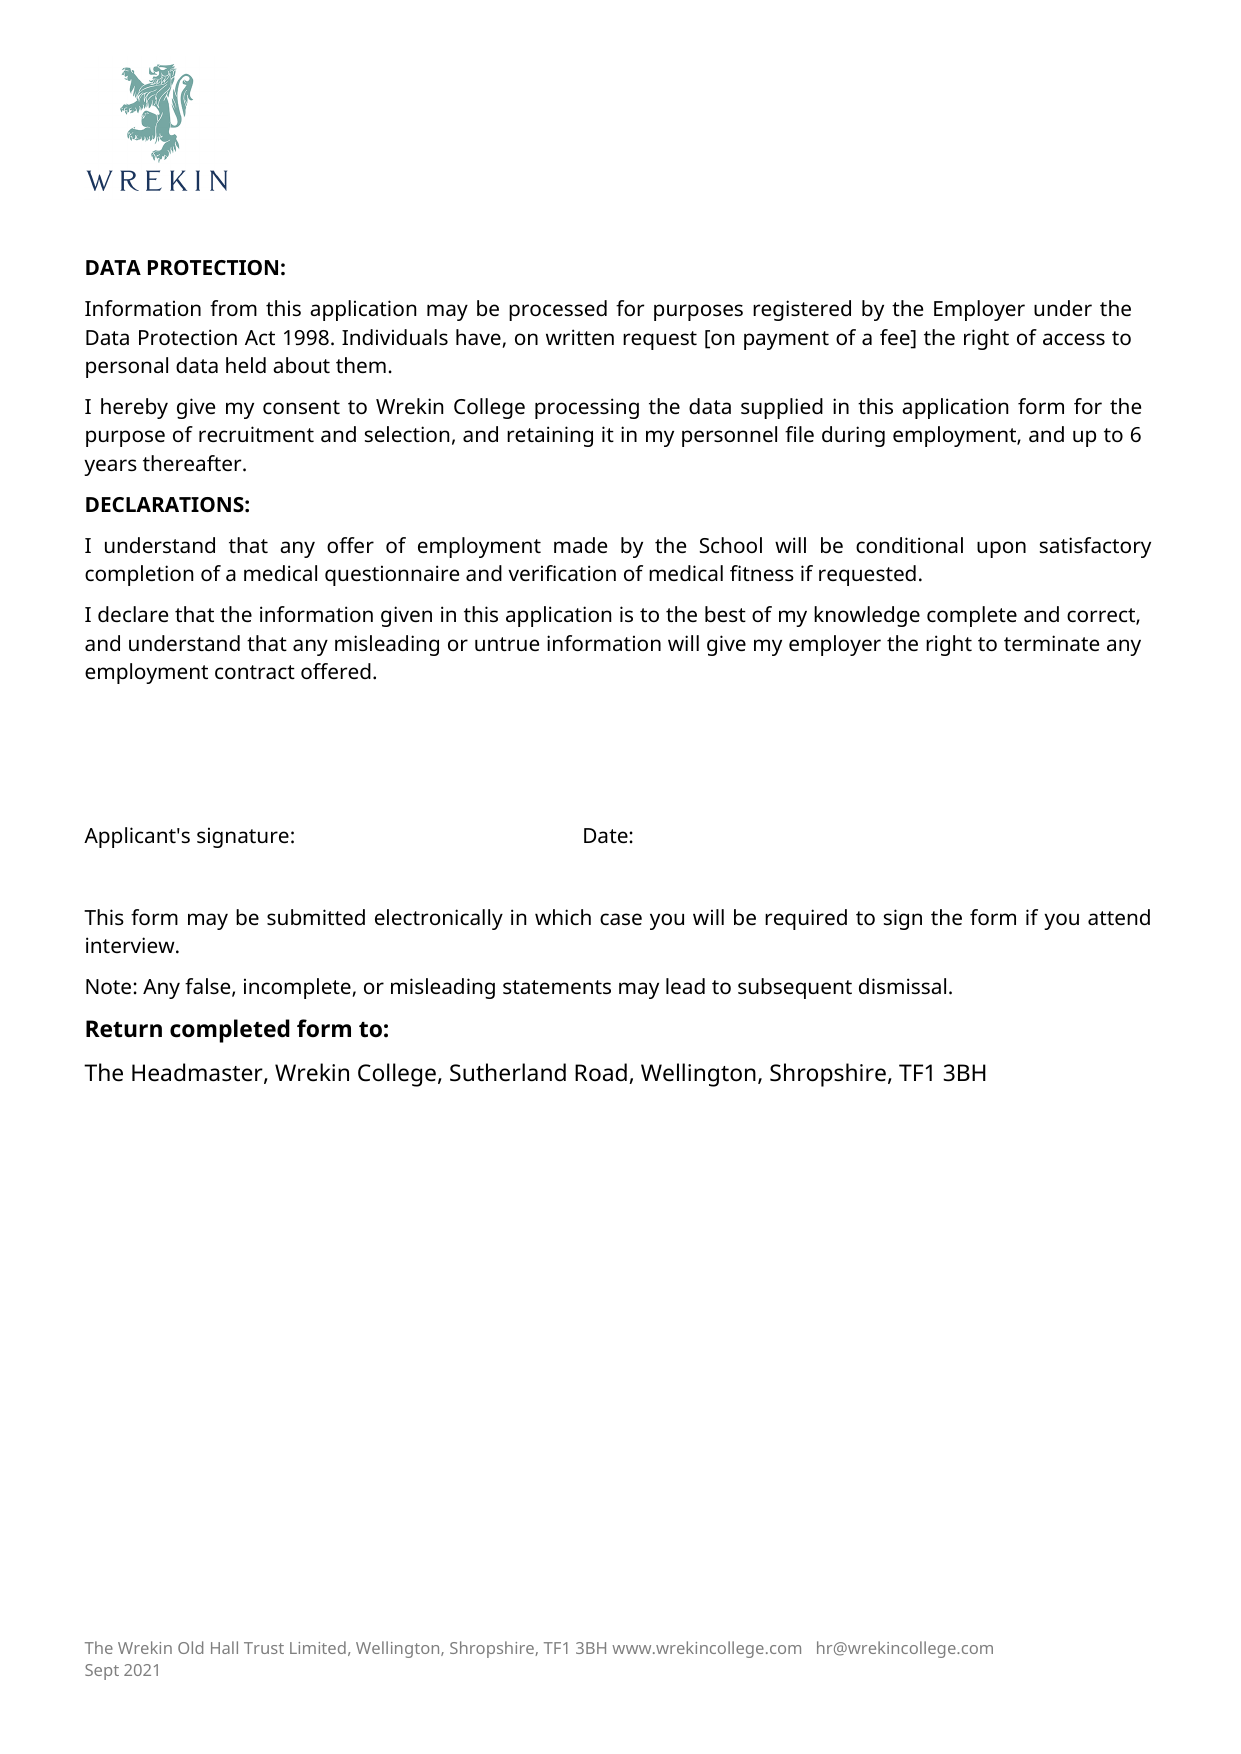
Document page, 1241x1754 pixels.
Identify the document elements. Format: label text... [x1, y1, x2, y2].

text This form may be submitted electronically in which case you will be required to sign the form if you attend interview. [84, 903, 1153, 960]
text Return completed form to: [84, 1013, 1153, 1044]
text I hereby give my consent to Wrekin College processing the data supplied in this application form for the purpose of recruitment and selection, and retaining it in my personnel file during employment, and up to 6 years thereafter. [84, 392, 1144, 477]
text Note: Any false, incomplete, or misleading statements may lead to subsequent dismissal. [84, 972, 1153, 1001]
text I understand that any offer of employment made by the School will be conditional upon satisfactory completion of a medical questionnaire and verification of medical fitness if requested. [84, 531, 1153, 588]
text Data protection: [84, 253, 1153, 282]
text Applicant's signature: Date: [84, 821, 1153, 849]
text Declarations: [84, 490, 1153, 518]
text Information from this application may be processed for purposes registered by the Employer under the Data Protection Act 1998. Individuals have, on written request [on payment of a fee] the right of access to personal data held about them. [84, 294, 1134, 380]
text I declare that the information given in this application is to the best of my knowledge complete and correct, and understand that any misleading or untrue information will give my employer the right to terminate any employment contract offered. [84, 600, 1144, 686]
text The Headmaster, Wrekin College, Sutherland Road, Wellington, Shropshire, TF1 3BH [84, 1057, 1153, 1088]
picture [84, 56, 229, 200]
